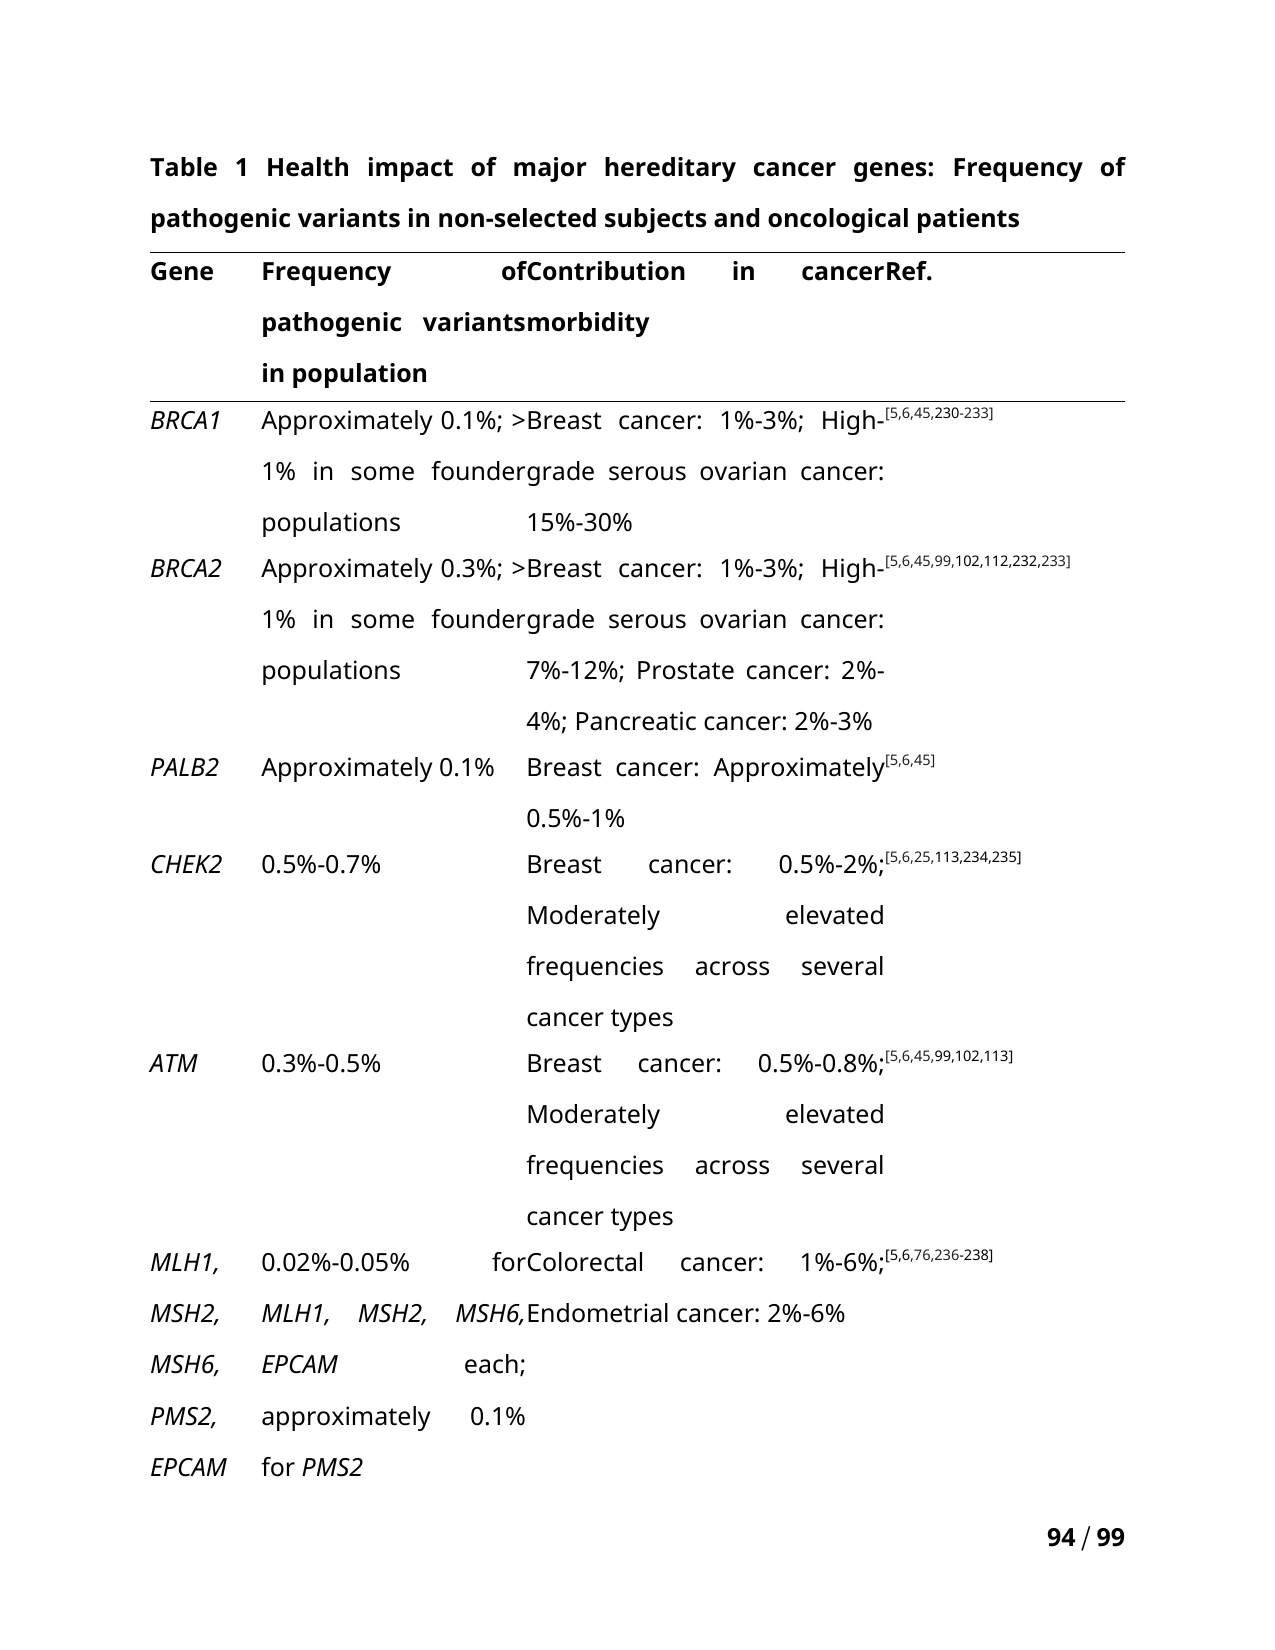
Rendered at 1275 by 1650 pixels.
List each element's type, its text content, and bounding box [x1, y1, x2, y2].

table_cell [5,6,45,99,102,112,232,233] [885, 550, 1125, 749]
table_header Gene [150, 253, 261, 401]
table_cell BRCA2 [150, 550, 261, 749]
table_cell PALB2 [150, 750, 261, 847]
table_cell [5,6,45] [885, 750, 1125, 847]
table_cell MLH1, MSH2, MSH6, PMS2, EPCAM [150, 1245, 261, 1495]
table_cell [5,6,25,113,234,235] [885, 847, 1125, 1046]
table_cell Breast cancer: 0.5%-2%; Moderately elevated frequencies across several cancer types [526, 847, 885, 1046]
table_header Frequency of pathogenic variants in population [261, 253, 526, 401]
table_cell Approximately 0.1% [261, 750, 526, 847]
table_cell [5,6,76,236-238] [885, 1245, 1125, 1495]
table_cell Colorectal cancer: 1%-6%; Endometrial cancer: 2%-6% [526, 1245, 885, 1495]
table_header Contribution in cancer morbidity [526, 253, 885, 401]
table_cell ATM [150, 1046, 261, 1245]
text Table 1 Health impact of major hereditary cancer genes: Frequency of pathogenic variants in non-selected subjects and oncological patients [150, 150, 1125, 235]
table_cell CHEK2 [150, 847, 261, 1046]
table_header Ref. [885, 253, 1125, 401]
table_cell Breast cancer: 0.5%-0.8%; Moderately elevated frequencies across several cancer types [526, 1046, 885, 1245]
table_cell Approximately 0.3%; > 1% in some founder populations [261, 550, 526, 749]
table_cell Breast cancer: 1%-3%; High-grade serous ovarian cancer: 15%-30% [526, 402, 885, 550]
table_cell Breast cancer: Approximately 0.5%-1% [526, 750, 885, 847]
table_cell 0.3%-0.5% [261, 1046, 526, 1245]
table_cell 0.02%-0.05% for MLH1, MSH2, MSH6, EPCAM each; approximately 0.1% for PMS2 [261, 1245, 526, 1495]
table_cell Approximately 0.1%; > 1% in some founder populations [261, 402, 526, 550]
table_cell [5,6,45,230-233] [885, 402, 1125, 550]
table_cell [5,6,45,99,102,113] [885, 1046, 1125, 1245]
table_cell BRCA1 [150, 402, 261, 550]
table_cell 0.5%-0.7% [261, 847, 526, 1046]
table_cell Breast cancer: 1%-3%; High-grade serous ovarian cancer: 7%-12%; Prostate cancer: 2%-4%; Pancreatic cancer: 2%-3% [526, 550, 885, 749]
